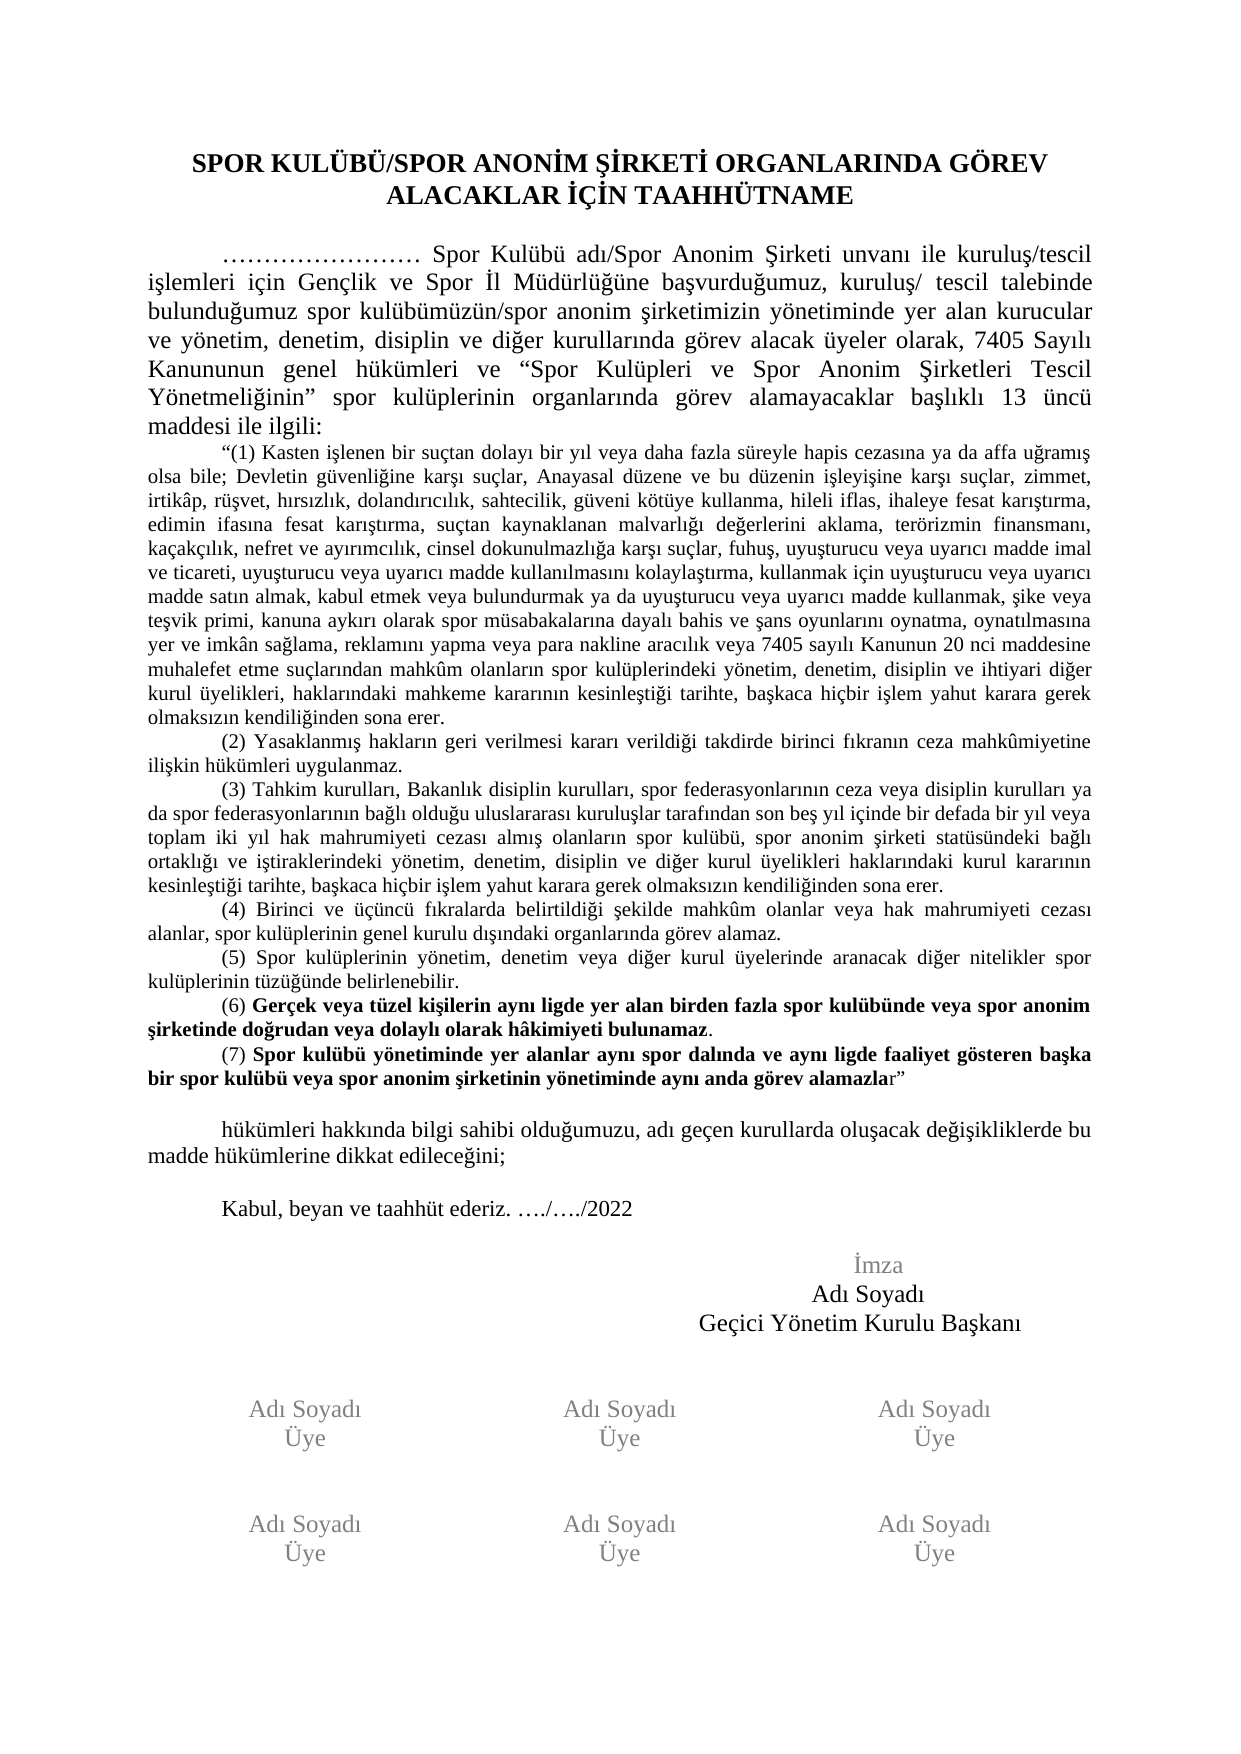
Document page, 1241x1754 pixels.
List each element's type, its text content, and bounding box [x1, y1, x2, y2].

table_header Adı Soyadı Üye [148, 1365, 462, 1451]
text (7) Spor kulübü yönetiminde yer alanlar aynı spor dalında ve aynı ligde faaliyet gösteren başka bir spor kulübü veya spor anonim şirketinin yönetiminde aynı anda görev alamazlar” [148, 1041, 1093, 1089]
text (2) Yasaklanmış hakların geri verilmesi kararı verildiği takdirde birinci fıkranın ceza mahkûmiyetine ilişkin hükümleri uygulanmaz. [148, 729, 1093, 777]
table_header Adı Soyadı Üye [462, 1365, 777, 1451]
text Adı Soyadı [811, 1279, 1093, 1308]
table_cell Adı Soyadı Üye [148, 1451, 462, 1566]
table_cell Adı Soyadı Üye [777, 1451, 1092, 1566]
text Kabul, beyan ve taahhüt ederiz. …./…./2022 [148, 1195, 1093, 1221]
text (6) Gerçek veya tüzel kişilerin aynı ligde yer alan birden fazla spor kulübünde veya spor anonim şirketinde doğrudan veya dolaylı olarak hâkimiyeti bulunamaz. [148, 993, 1093, 1041]
text SPOR KULÜBÜ/SPOR ANONİM ŞİRKETİ ORGANLARINDA GÖREV ALACAKLAR İÇİN TAAHHÜTNAME [148, 148, 1093, 210]
text …………………… Spor Kulübü adı/Spor Anonim Şirketi unvanı ile kuruluş/tescil işlemleri için Gençlik ve Spor İl Müdürlüğüne başvurduğumuz, kuruluş/ tescil talebinde bulunduğumuz spor kulübümüzün/spor anonim şirketimizin yönetiminde yer alan kurucular ve yönetim, denetim, disiplin ve diğer kurullarında görev alacak üyeler olarak, 7405 Sayılı Kanununun genel hükümleri ve “Spor Kulüpleri ve Spor Anonim Şirketleri Tescil Yönetmeliğinin” spor kulüplerinin organlarında görev alamayacaklar başlıklı 13 üncü maddesi ile ilgili: [148, 239, 1093, 440]
text “(1) Kasten işlenen bir suçtan dolayı bir yıl veya daha fazla süreyle hapis cezasına ya da affa uğramış olsa bile; Devletin güvenliğine karşı suçlar, Anayasal düzene ve bu düzenin işleyişine karşı suçlar, zimmet, irtikâp, rüşvet, hırsızlık, dolandırıcılık, sahtecilik, güveni kötüye kullanma, hileli iflas, ihaleye fesat karıştırma, edimin ifasına fesat karıştırma, suçtan kaynaklanan malvarlığı değerlerini aklama, terörizmin finansmanı, kaçakçılık, nefret ve ayırımcılık, cinsel dokunulmazlığa karşı suçlar, fuhuş, uyuşturucu veya uyarıcı madde imal ve ticareti, uyuşturucu veya uyarıcı madde kullanılmasını kolaylaştırma, kullanmak için uyuşturucu veya uyarıcı madde satın almak, kabul etmek veya bulundurmak ya da uyuşturucu veya uyarıcı madde kullanmak, şike veya teşvik primi, kanuna aykırı olarak spor müsabakalarına dayalı bahis ve şans oyunlarını oynatma, oynatılmasına yer ve imkân sağlama, reklamını yapma veya para nakline aracılık veya 7405 sayılı Kanunun 20 nci maddesine muhalefet etme suçlarından mahkûm olanların spor kulüplerindeki yönetim, denetim, disiplin ve ihtiyari diğer kurul üyelikleri, haklarındaki mahkeme kararının kesinleştiği tarihte, başkaca hiçbir işlem yahut karara gerek olmaksızın kendiliğinden sona erer. [148, 440, 1093, 729]
text (5) Spor kulüplerinin yönetim, denetim veya diğer kurul üyelerinde aranacak diğer nitelikler spor kulüplerinin tüzüğünde belirlenebilir. [148, 945, 1093, 993]
text (4) Birinci ve üçüncü fıkralarda belirtildiği şekilde mahkûm olanlar veya hak mahrumiyeti cezası alanlar, spor kulüplerinin genel kurulu dışındaki organlarında görev alamaz. [148, 897, 1093, 945]
table_header Adı Soyadı Üye [777, 1365, 1092, 1451]
text (3) Tahkim kurulları, Bakanlık disiplin kurulları, spor federasyonlarının ceza veya disiplin kurulları ya da spor federasyonlarının bağlı olduğu uluslararası kuruluşlar tarafından son beş yıl içinde bir defada bir yıl veya toplam iki yıl hak mahrumiyeti cezası almış olanların spor kulübü, spor anonim şirketi statüsündeki bağlı ortaklığı ve iştiraklerindeki yönetim, denetim, disiplin ve diğer kurul üyelikleri haklarındaki kurul kararının kesinleştiği tarihte, başkaca hiçbir işlem yahut karara gerek olmaksızın kendiliğinden sona erer. [148, 777, 1093, 897]
text hükümleri hakkında bilgi sahibi olduğumuzu, adı geçen kurullarda oluşacak değişikliklerde bu madde hükümlerine dikkat edileceğini; [148, 1116, 1093, 1169]
text Geçici Yönetim Kurulu Başkanı [516, 1308, 1093, 1336]
table_cell Adı Soyadı Üye [462, 1451, 777, 1566]
text İmza [590, 1250, 1093, 1279]
